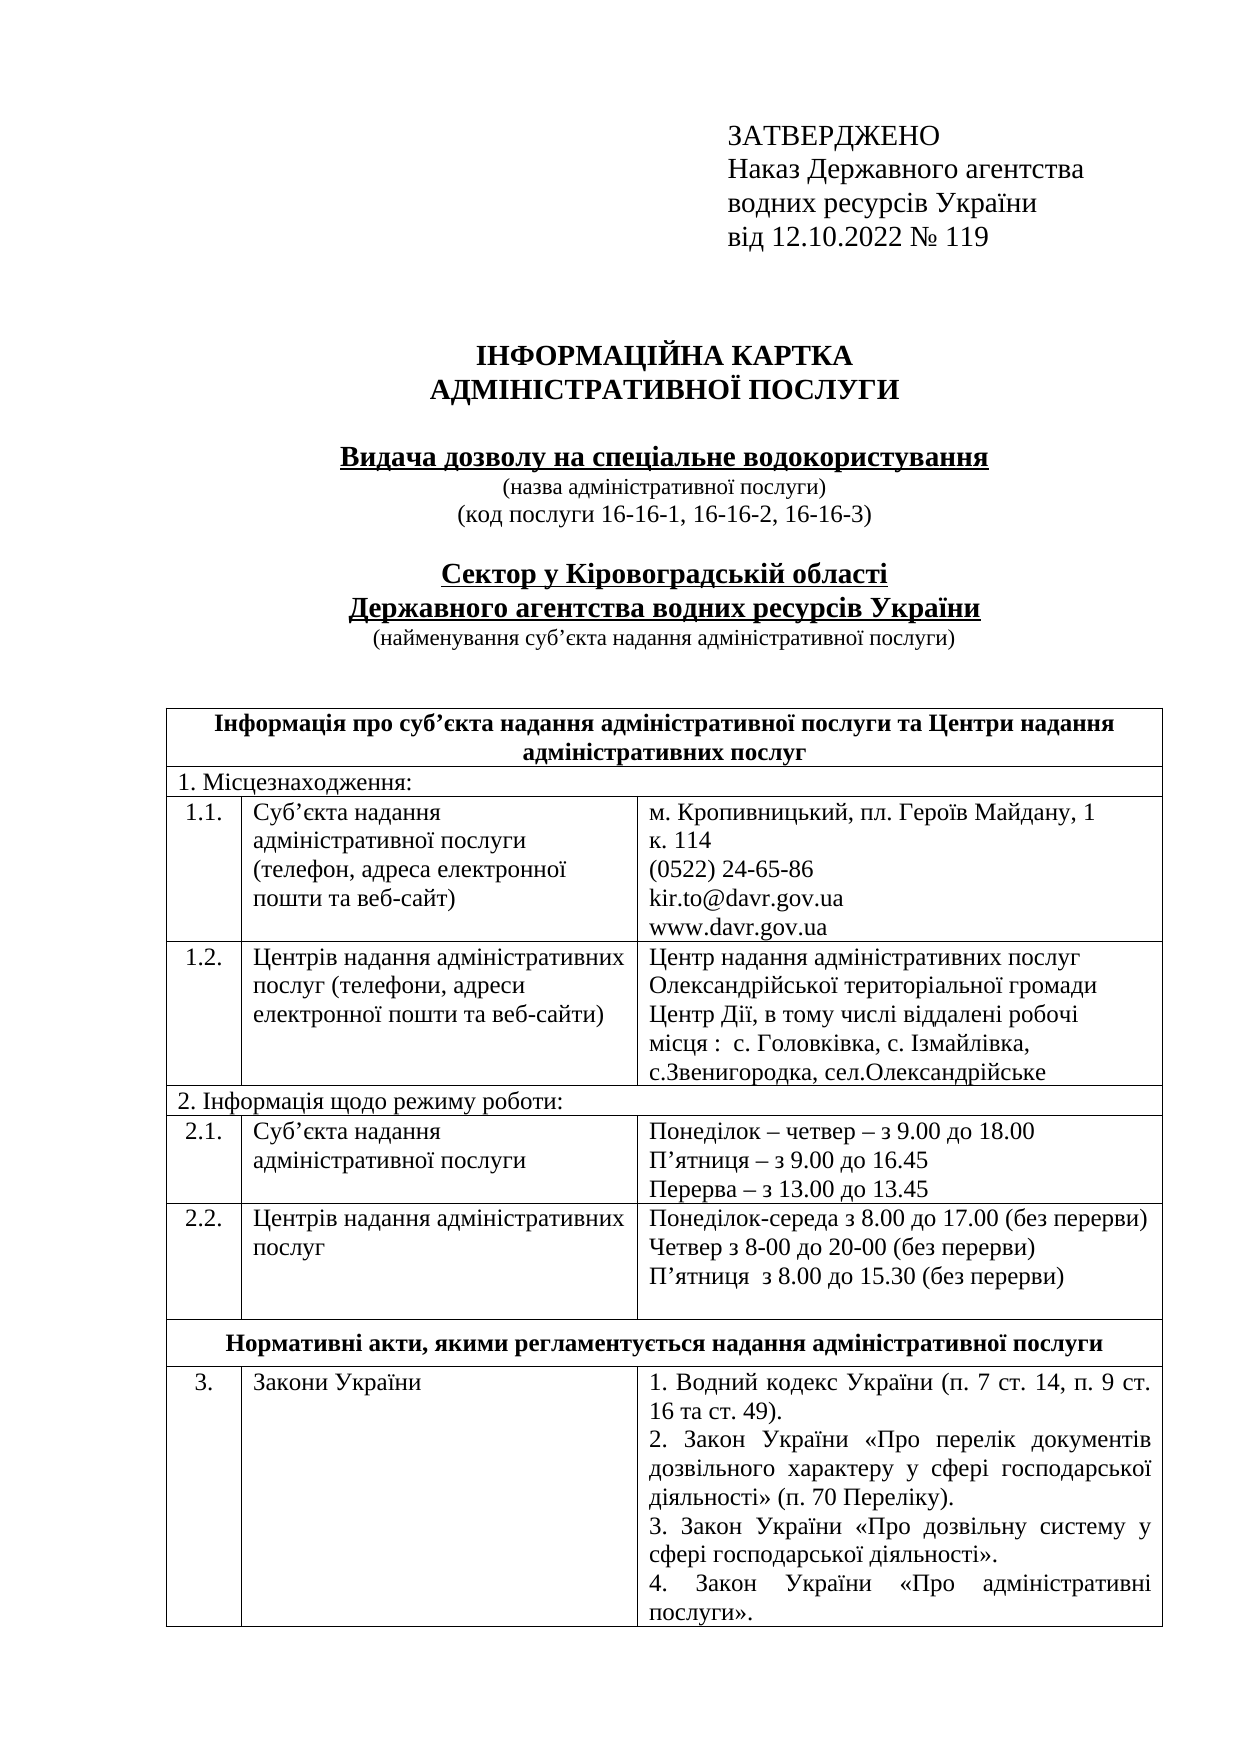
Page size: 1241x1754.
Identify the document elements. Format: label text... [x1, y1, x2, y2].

text від 12.10.2022 № 119 [727, 219, 1152, 252]
text Видача дозволу на спеціальне водокористування [177, 439, 1152, 473]
text ЗАТВЕРДЖЕНО [727, 118, 1152, 152]
table_cell 2.2. [167, 1204, 241, 1318]
table_cell Закони України [242, 1367, 637, 1626]
table_cell 2.1. [167, 1116, 241, 1202]
table_cell Центрів надання адміністративних послуг [242, 1204, 637, 1318]
table_cell Понеділок-середа з 8.00 до 17.00 (без перерви) Четвер з 8-00 до 20-00 (без перерви) П’ятниця з 8.00 до 15.30 (без перерви) [638, 1204, 1162, 1318]
text АДМІНІСТРАТИВНОЇ ПОСЛУГИ [177, 372, 1152, 406]
text (найменування суб’єкта надання адміністративної послуги) [177, 624, 1152, 650]
table_header Інформація про суб’єкта надання адміністративної послуги та Центри надання адміністративних послуг [167, 709, 1162, 766]
table_cell Нормативні акти, якими регламентується надання адміністративної послуги [167, 1320, 1162, 1366]
table_cell 1.2. [167, 942, 241, 1085]
text Сектор у Кіровоградській області [177, 557, 1152, 590]
table_cell 2. Інформація щодо режиму роботи: [167, 1086, 1162, 1115]
table_cell Суб’єкта надання адміністративної послуги (телефон, адреса електронної пошти та веб-сайт) [242, 797, 637, 941]
table_cell 1. Місцезнаходження: [167, 767, 1162, 796]
table_cell 3. [167, 1367, 241, 1626]
table_cell Центр надання адміністративних послуг Олександрійської територіальної громади Центр Дії, в тому числі віддалені робочі місця : с. Головківка, с. Ізмайлівка, с.Звенигородка, сел.Олександрійське [638, 942, 1162, 1085]
text (назва адміністративної послуги) [177, 473, 1152, 499]
table_cell 1.1. [167, 797, 241, 941]
text Наказ Державного агентства [727, 152, 1152, 185]
table_cell Суб’єкта надання адміністративної послуги [242, 1116, 637, 1202]
table_cell Понеділок – четвер – з 9.00 до 18.00 П’ятниця – з 9.00 до 16.45 Перерва – з 13.00 до 13.45 [638, 1116, 1162, 1202]
text (код послуги 16-16-1, 16-16-2, 16-16-3) [177, 499, 1152, 528]
table_cell м. Кропивницький, пл. Героїв Майдану, 1 к. 114 (0522) 24-65-86 kir.to@davr.gov.ua www.davr.gov.ua [638, 797, 1162, 941]
text ІНФОРМАЦІЙНА КАРТКА [177, 338, 1152, 372]
table_cell Центрів надання адміністративних послуг (телефони, адреси електронної пошти та веб-сайти) [242, 942, 637, 1085]
text водних ресурсів України [727, 185, 1152, 219]
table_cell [638, 1367, 1162, 1626]
text Державного агентства водних ресурсів України [177, 590, 1152, 624]
